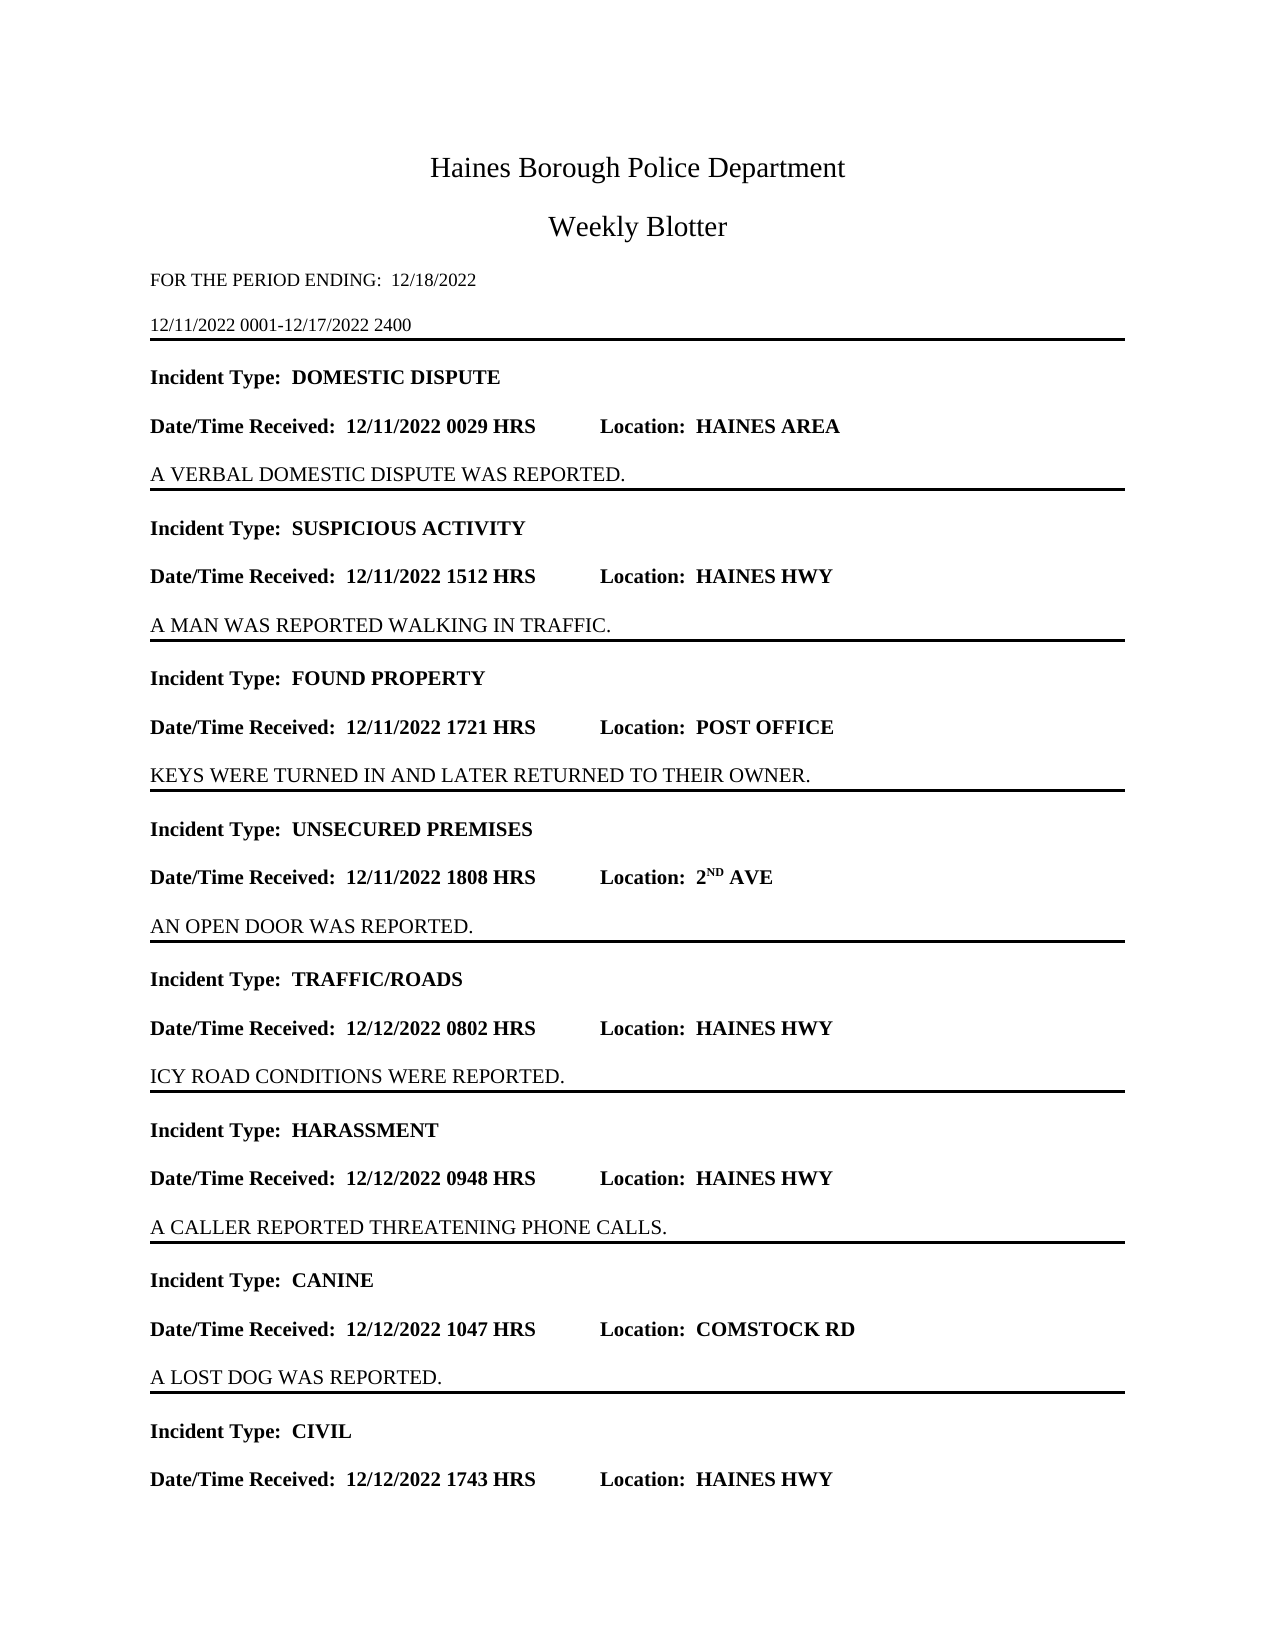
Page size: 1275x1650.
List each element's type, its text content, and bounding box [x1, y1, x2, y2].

text 12/11/2022 0001-12/17/2022 2400 [150, 314, 1125, 338]
text KEYS WERE TURNED IN AND LATER RETURNED TO THEIR OWNER. [150, 763, 1125, 789]
text FOR THE PERIOD ENDING: 12/18/2022 [150, 269, 1125, 290]
text Date/Time Received: 12/11/2022 1808 HRS Location: 2ND AVE [150, 865, 1125, 889]
text Date/Time Received: 12/11/2022 1721 HRS Location: POST OFFICE [150, 715, 1125, 739]
text A LOST DOG WAS REPORTED. [150, 1365, 1125, 1391]
text Date/Time Received: 12/12/2022 1047 HRS Location: COMSTOCK RD [150, 1317, 1125, 1341]
text ICY ROAD CONDITIONS WERE REPORTED. [150, 1064, 1125, 1090]
text A VERBAL DOMESTIC DISPUTE WAS REPORTED. [150, 462, 1125, 488]
text A CALLER REPORTED THREATENING PHONE CALLS. [150, 1215, 1125, 1241]
text Incident Type: TRAFFIC/ROADS [150, 967, 1125, 991]
text Date/Time Received: 12/12/2022 1743 HRS Location: HAINES HWY [150, 1467, 1125, 1491]
text A MAN WAS REPORTED WALKING IN TRAFFIC. [150, 613, 1125, 639]
text Incident Type: DOMESTIC DISPUTE [150, 365, 1125, 389]
text Date/Time Received: 12/11/2022 0029 HRS Location: HAINES AREA [150, 414, 1125, 438]
text Haines Borough Police Department [150, 150, 1125, 183]
text Incident Type: HARASSMENT [150, 1118, 1125, 1142]
text Date/Time Received: 12/12/2022 0802 HRS Location: HAINES HWY [150, 1016, 1125, 1040]
text AN OPEN DOOR WAS REPORTED. [150, 914, 1125, 940]
text Weekly Blotter [150, 209, 1125, 243]
text Date/Time Received: 12/11/2022 1512 HRS Location: HAINES HWY [150, 564, 1125, 588]
text Incident Type: SUSPICIOUS ACTIVITY [150, 516, 1125, 540]
text Incident Type: FOUND PROPERTY [150, 666, 1125, 690]
text Date/Time Received: 12/12/2022 0948 HRS Location: HAINES HWY [150, 1166, 1125, 1190]
text Incident Type: CANINE [150, 1268, 1125, 1292]
text Incident Type: UNSECURED PREMISES [150, 817, 1125, 841]
text Incident Type: CIVIL [150, 1419, 1125, 1443]
